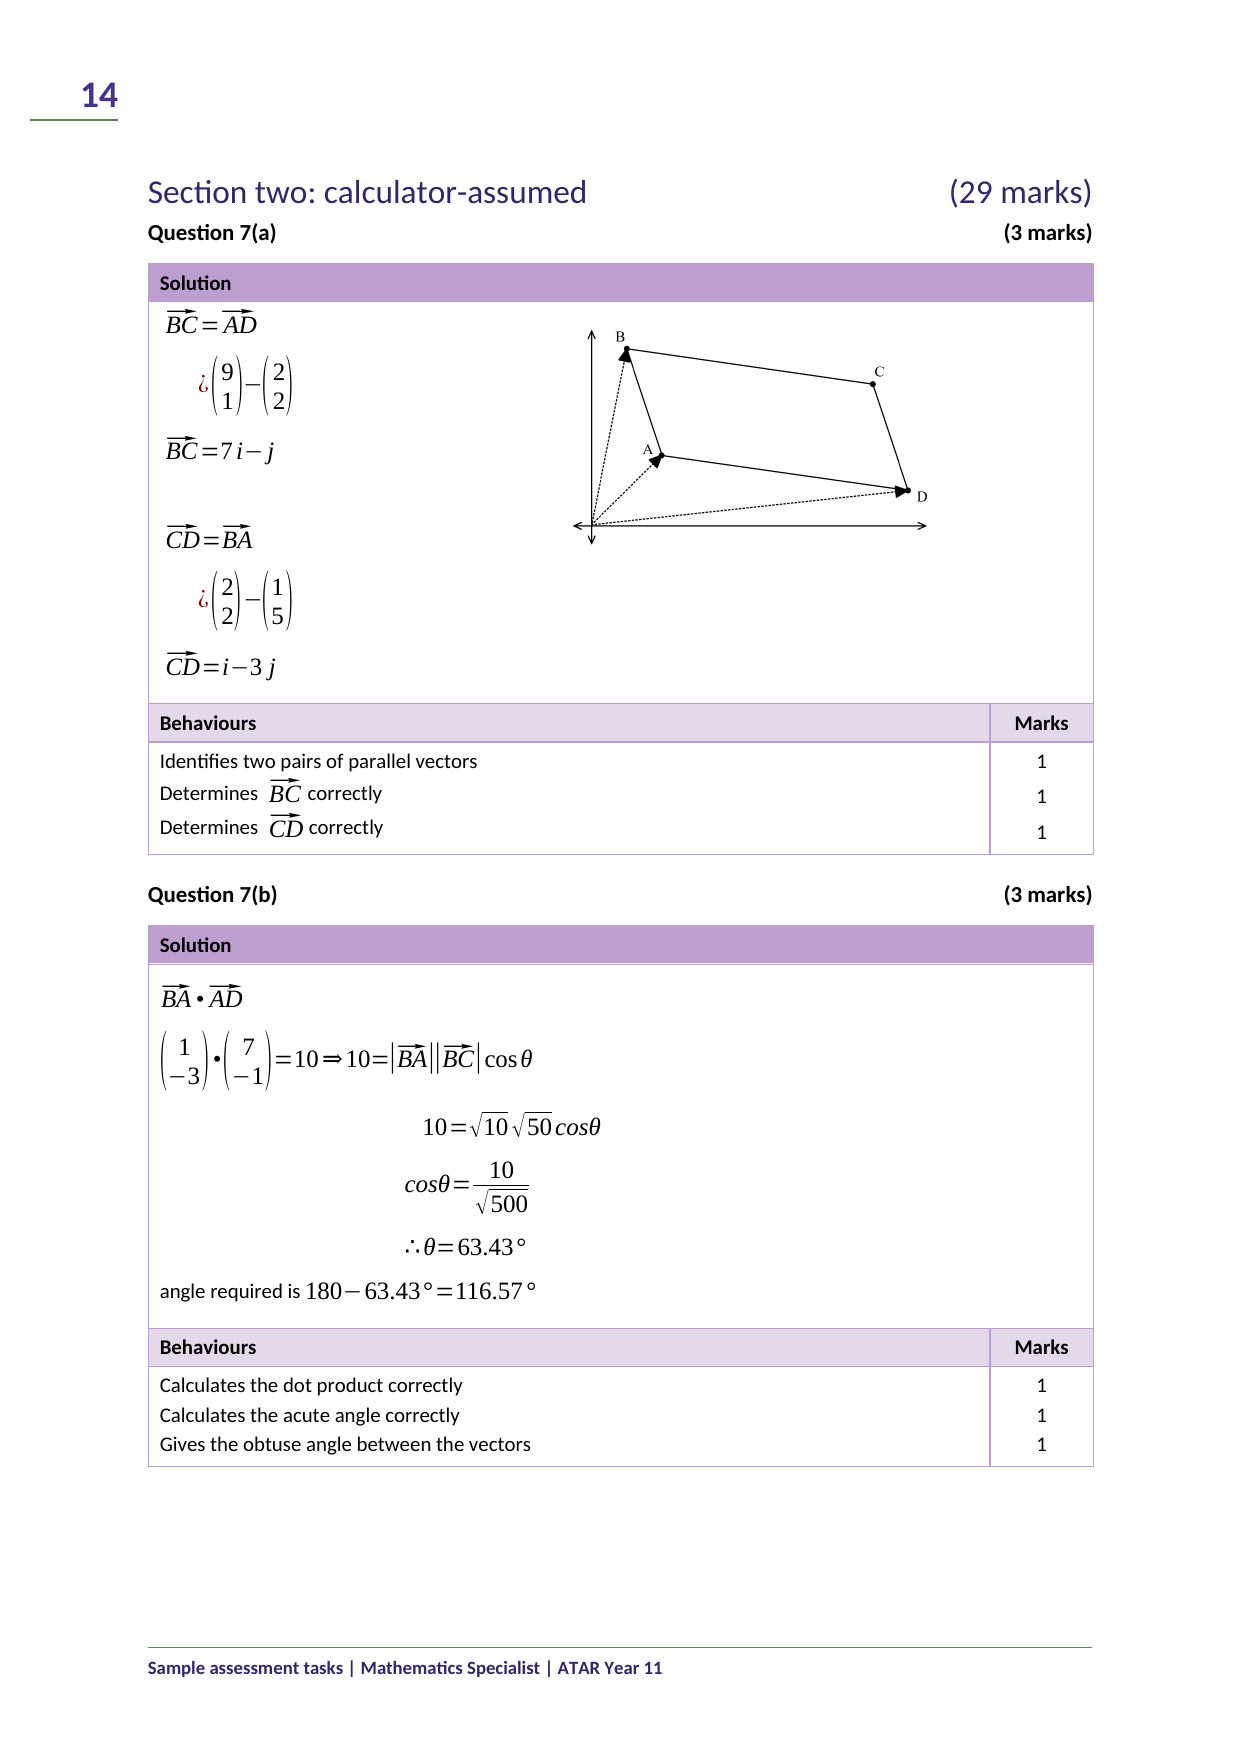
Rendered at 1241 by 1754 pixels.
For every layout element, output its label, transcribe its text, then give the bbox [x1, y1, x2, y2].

table_cell angle required is [149, 965, 1093, 1327]
table_cell 1 1 1 [991, 1367, 1093, 1466]
table_cell Marks [991, 704, 1093, 741]
text Question 7(b) (3 marks) [148, 880, 1092, 908]
table_cell Identifies two pairs of parallel vectors Determines correctly Determines correctly [149, 743, 989, 854]
subtitle Section two: calculator-assumed (29 marks) [148, 171, 1092, 212]
picture [567, 325, 933, 550]
table_cell Behaviours [149, 704, 989, 741]
table_header Solution [149, 264, 1093, 301]
table_cell 1 1 1 [991, 743, 1093, 854]
table_cell Marks [991, 1329, 1093, 1366]
table_cell Calculates the dot product correctly Calculates the acute angle correctly Gives the obtuse angle between the vectors [149, 1367, 989, 1466]
table_header Solution [149, 926, 1093, 963]
text Question 7(a) (3 marks) [148, 218, 1092, 246]
table_cell Behaviours [149, 1329, 989, 1366]
table_cell [149, 302, 1093, 703]
